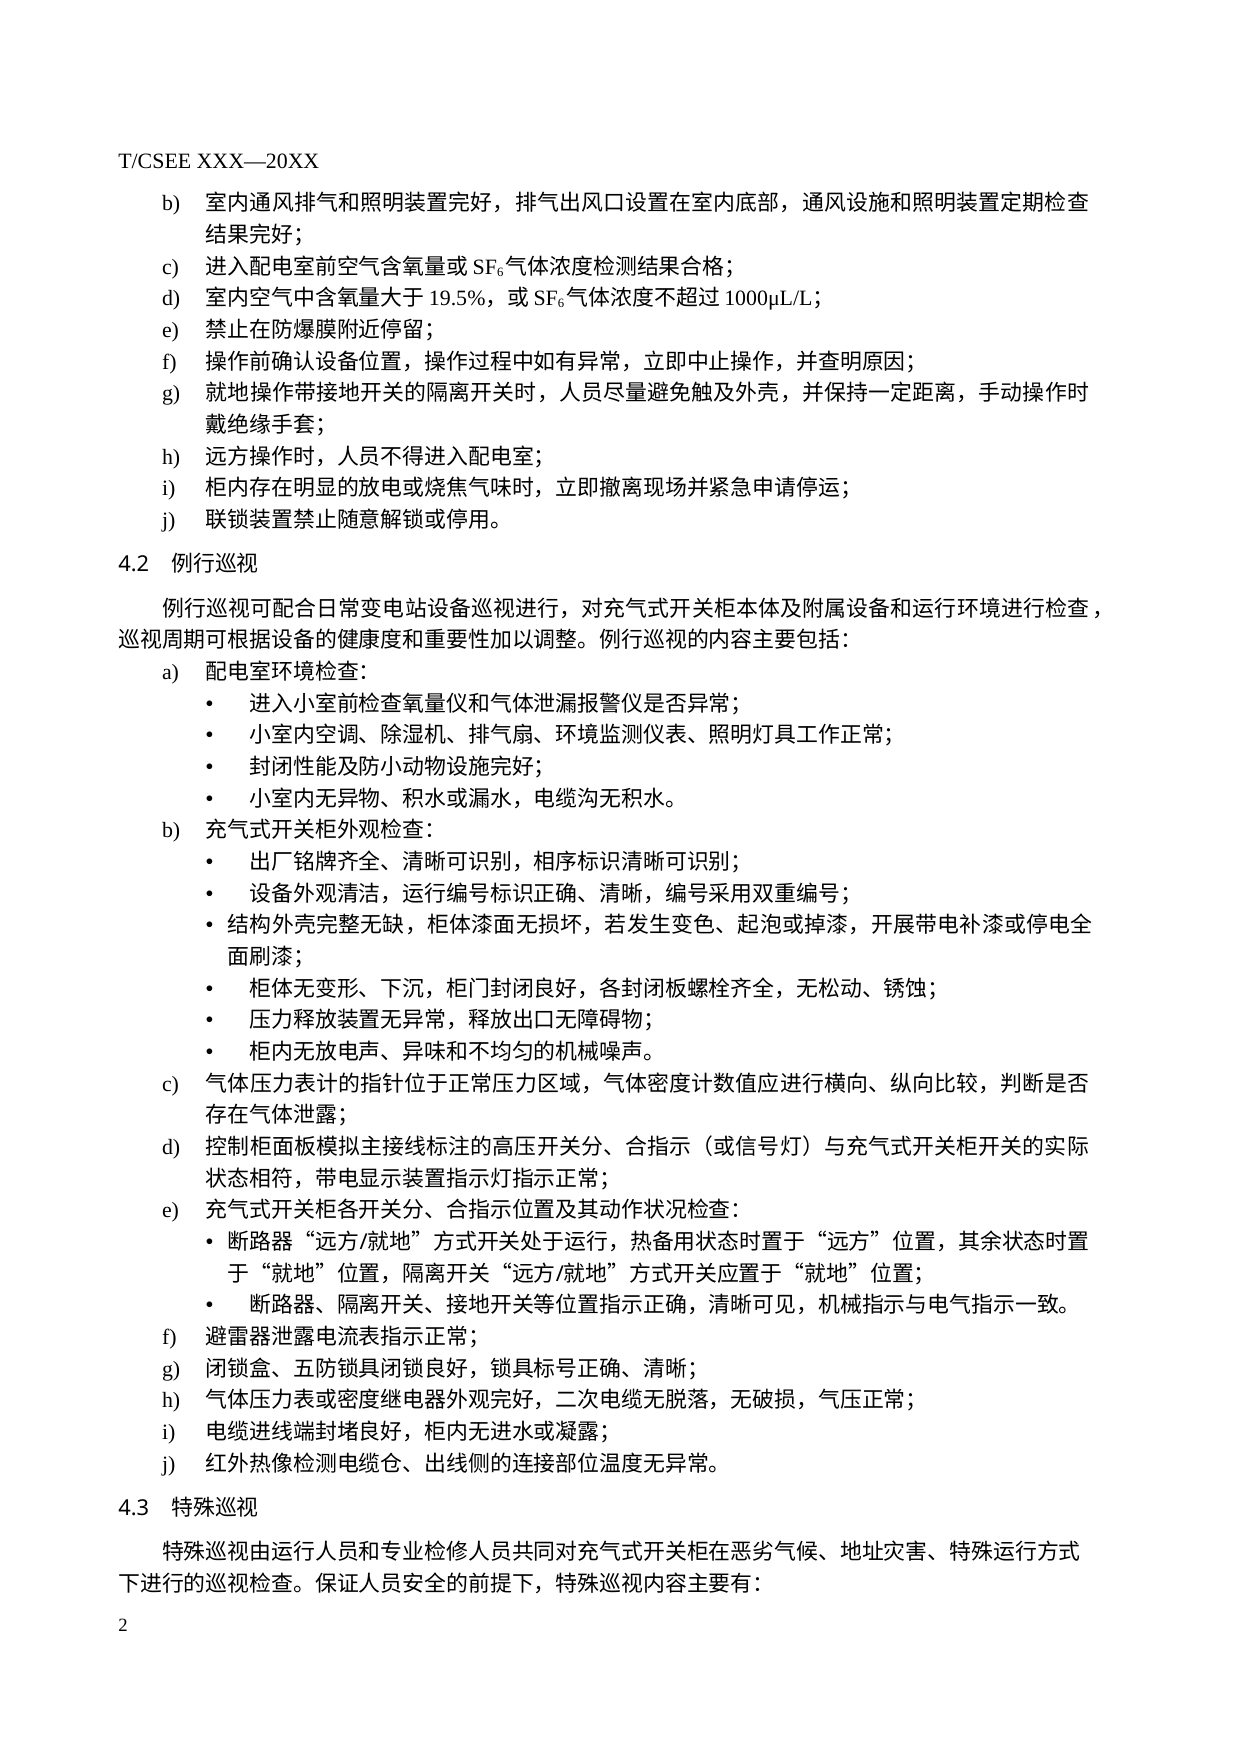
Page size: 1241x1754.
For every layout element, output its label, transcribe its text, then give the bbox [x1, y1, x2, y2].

text 特殊巡视 [118, 1490, 1092, 1522]
text 电缆进线端封堵良好，柜内无进水或凝露； [162, 1414, 1092, 1446]
text 断路器“远方/就地”方式开关处于运行，热备用状态时置于“远方”位置，其余状态时置于“就地”位置，隔离开关“远方/就地”方式开关应置于“就地”位置； [206, 1224, 1092, 1287]
list 远方操作时，人员不得进入配电室； [162, 439, 1092, 470]
text 例行巡视 [118, 546, 1092, 578]
text 配电室环境检查： [162, 654, 1092, 686]
text 柜内无放电声、异味和不均匀的机械噪声。 [206, 1034, 1092, 1066]
list 进入配电室前空气含氧量或SF6气体浓度检测结果合格； [162, 249, 1092, 280]
text 特殊巡视由运行人员和专业检修人员共同对充气式开关柜在恶劣气候、地址灾害、特殊运行方式下进行的巡视检查。保证人员安全的前提下，特殊巡视内容主要有： [118, 1534, 1092, 1597]
list 柜内存在明显的放电或烧焦气味时，立即撤离现场并紧急申请停运； [162, 470, 1092, 502]
text 进入小室前检查氧量仪和气体泄漏报警仪是否异常； [206, 686, 1092, 717]
list 室内通风排气和照明装置完好，排气出风口设置在室内底部，通风设施和照明装置定期检查结果完好； [162, 185, 1092, 249]
list 联锁装置禁止随意解锁或停用。 [162, 502, 1092, 534]
list 禁止在防爆膜附近停留； [162, 312, 1092, 344]
text 断路器、隔离开关、接地开关等位置指示正确，清晰可见，机械指示与电气指示一致。 [206, 1287, 1092, 1319]
text 结构外壳完整无缺，柜体漆面无损坏，若发生变色、起泡或掉漆，开展带电补漆或停电全面刷漆； [206, 907, 1092, 971]
list 室内空气中含氧量大于19.5%，或SF6气体浓度不超过1000μL/L； [162, 280, 1092, 312]
list 操作前确认设备位置，操作过程中如有异常，立即中止操作，并查明原因； [162, 344, 1092, 375]
text 例行巡视可配合日常变电站设备巡视进行，对充气式开关柜本体及附属设备和运行环境进行检查，巡视周期可根据设备的健康度和重要性加以调整。例行巡视的内容主要包括： [118, 591, 1092, 654]
text 设备外观清洁，运行编号标识正确、清晰，编号采用双重编号； [206, 876, 1092, 907]
text 闭锁盒、五防锁具闭锁良好，锁具标号正确、清晰； [162, 1351, 1092, 1382]
text 红外热像检测电缆仓、出线侧的连接部位温度无异常。 [162, 1446, 1092, 1477]
text 封闭性能及防小动物设施完好； [206, 749, 1092, 781]
text 避雷器泄露电流表指示正常； [162, 1319, 1092, 1351]
text 充气式开关柜各开关分、合指示位置及其动作状况检查： [162, 1192, 1092, 1224]
text 出厂铭牌齐全、清晰可识别，相序标识清晰可识别； [206, 844, 1092, 876]
text 压力释放装置无异常，释放出口无障碍物； [206, 1002, 1092, 1034]
text 控制柜面板模拟主接线标注的高压开关分、合指示（或信号灯）与充气式开关柜开关的实际状态相符，带电显示装置指示灯指示正常； [162, 1129, 1092, 1192]
text 充气式开关柜外观检查： [162, 812, 1092, 844]
text 小室内空调、除湿机、排气扇、环境监测仪表、照明灯具工作正常； [206, 717, 1092, 749]
text 柜体无变形、下沉，柜门封闭良好，各封闭板螺栓齐全，无松动、锈蚀； [206, 971, 1092, 1002]
list 就地操作带接地开关的隔离开关时，人员尽量避免触及外壳，并保持一定距离，手动操作时戴绝缘手套； [162, 375, 1092, 439]
text 气体压力表或密度继电器外观完好，二次电缆无脱落，无破损，气压正常； [162, 1382, 1092, 1414]
text 气体压力表计的指针位于正常压力区域，气体密度计数值应进行横向、纵向比较，判断是否存在气体泄露； [162, 1066, 1092, 1129]
text 小室内无异物、积水或漏水，电缆沟无积水。 [206, 781, 1092, 812]
